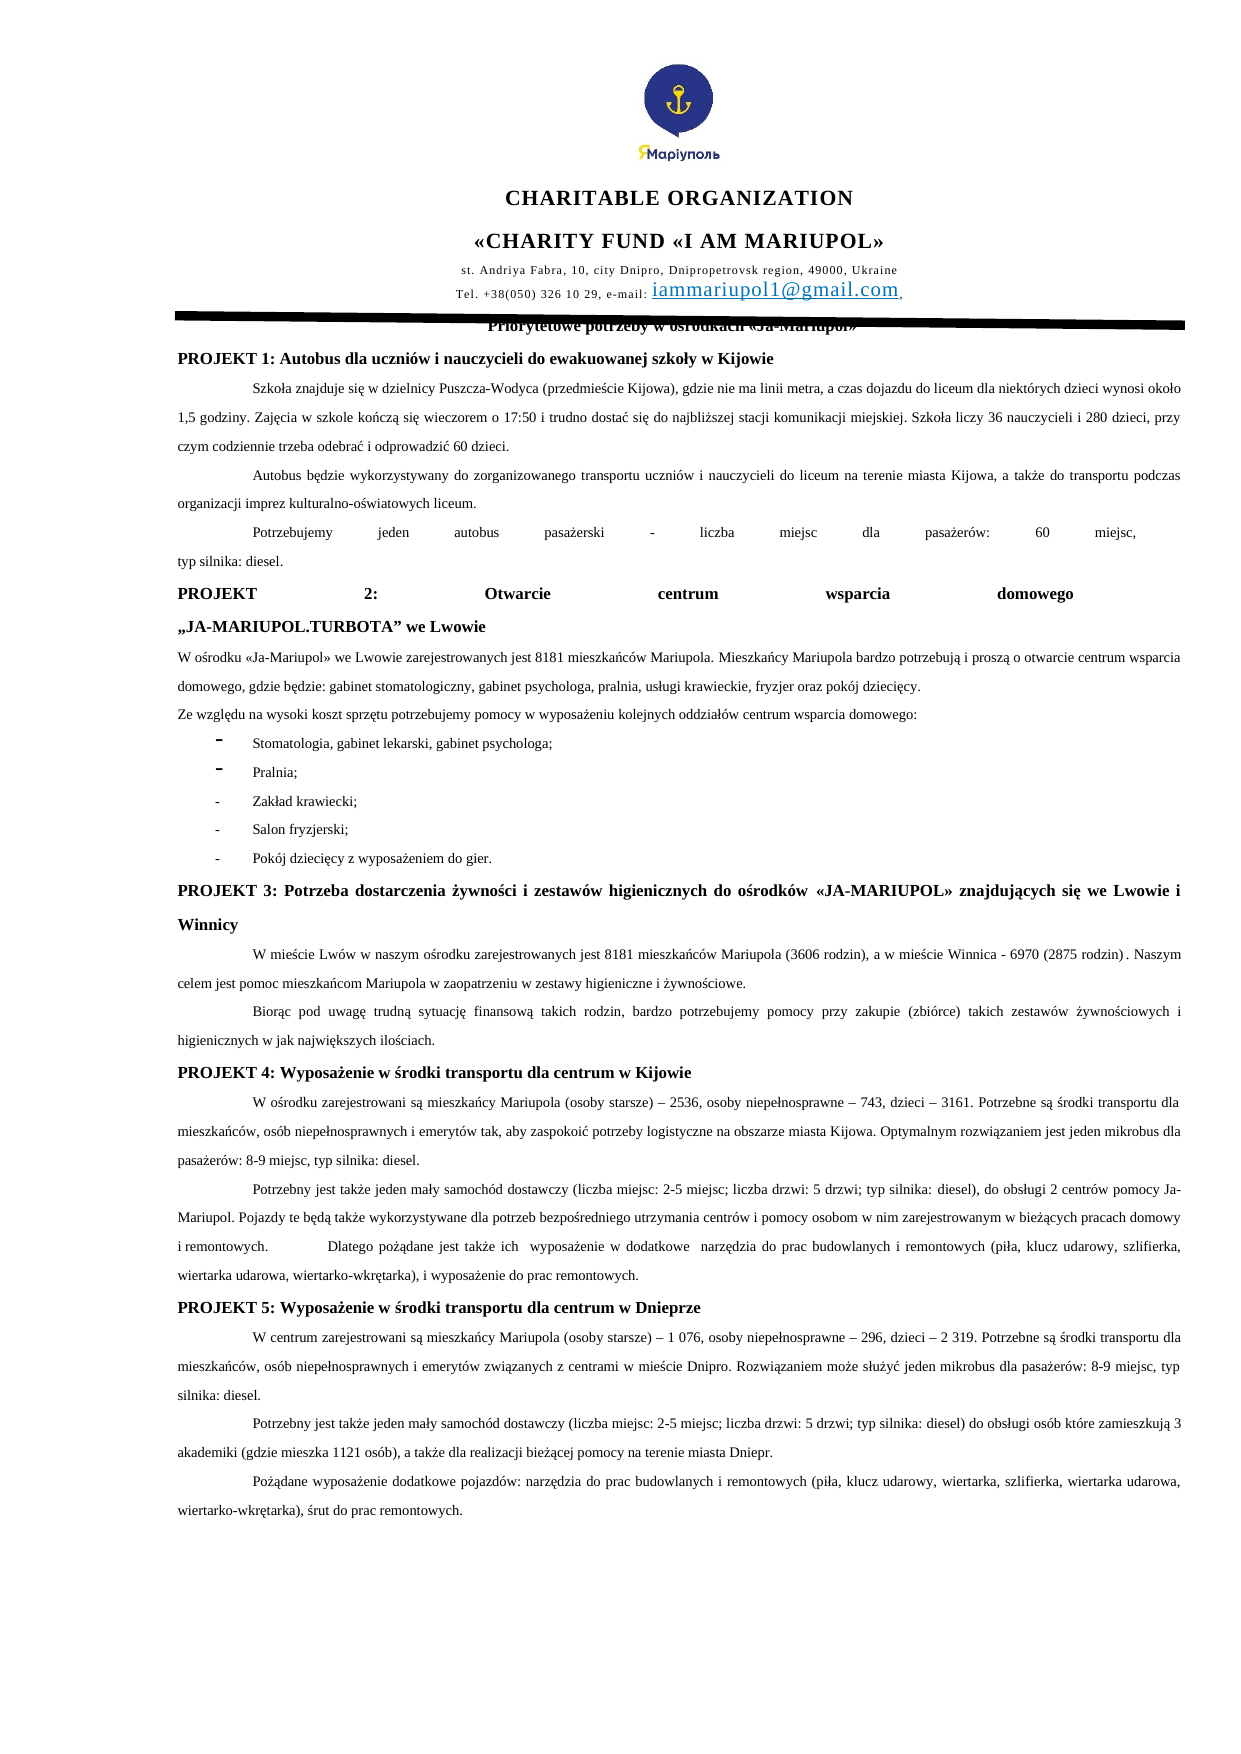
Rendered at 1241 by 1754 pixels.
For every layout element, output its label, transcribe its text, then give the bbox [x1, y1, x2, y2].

list Potrzebny jest także jeden mały samochód dostawczy (liczba miejsc: 2-5 miejsc; liczba drzwi: 5 drzwi; typ silnika: diesel), do obsługi 2 centrów pomocy Ja-Mariupol. Pojazdy te będą także wykorzystywane dla potrzeb bezpośredniego utrzymania centrów i pomocy osobom w nim zarejestrowanym w bieżących pracach domowy i remontowych. Dlatego pożądane jest także ich wyposażenie w dodatkowe narzędzia do prac budowlanych i remontowych (piła, klucz udarowy, szlifierka, wiertarka udarowa, wiertarko-wkrętarka), i wyposażenie do prac remontowych. [177, 1168, 1181, 1283]
list Ze względu na wysoki koszt sprzętu potrzebujemy pomocy w wyposażeniu kolejnych oddziałów centrum wsparcia domowego: [177, 694, 1181, 723]
list Potrzebujemy jeden autobus pasażerski - liczba miejsc dla pasażerów: 60 miejsc, typ silnika: diesel. [177, 512, 1181, 569]
list Szkoła znajduje się w dzielnicy Puszcza-Wodyca (przedmieście Kijowa), gdzie nie ma linii metra, a czas dojazdu do liceum dla niektórych dzieci wynosi około 1,5 godziny. Zajęcia w szkole kończą się wieczorem o 17:50 i trudno dostać się do najbliższej stacji komunikacji miejskiej. Szkoła liczy 36 nauczycieli i 280 dzieci, przy czym codziennie trzeba odebrać i odprowadzić 60 dzieci. [177, 368, 1181, 454]
list PROJEKT 1: Autobus dla uczniów i nauczycieli do ewakuowanej szkoły w Kijowie [177, 335, 1181, 368]
list Salon fryzjerski; [215, 809, 1181, 838]
list W centrum zarejestrowani są mieszkańcy Mariupola (osoby starsze) – 1 076, osoby niepełnosprawne – 296, dzieci – 2 319. Potrzebne są środki transportu dla mieszkańców, osób niepełnosprawnych i emerytów związanych z centrami w mieście Dnipro. Rozwiązaniem może służyć jeden mikrobus dla pasażerów: 8-9 miejsc, typ silnika: diesel. [177, 1317, 1181, 1403]
list PROJEKT 4: Wyposażenie w środki transportu dla centrum w Kijowie [177, 1049, 1181, 1082]
list Autobus będzie wykorzystywany do zorganizowanego transportu uczniów i nauczycieli do liceum na terenie miasta Kijowa, a także do transportu podczas organizacji imprez kulturalno-oświatowych liceum. [177, 454, 1181, 512]
list Priorytetowe potrzeby w ośrodkach «Ja-Mariupol» [103, 301, 1181, 335]
list PROJEKT 3: Potrzeba dostarczenia żywności i zestawów higienicznych do ośrodków «JA-MARIUPOL» znajdujących się we Lwowie i Winnicy [177, 867, 1181, 934]
picture [634, 59, 724, 167]
list W ośrodku zarejestrowani są mieszkańcy Mariupola (osoby starsze) – 2536, osoby niepełnosprawne – 743, dzieci – 3161. Potrzebne są środki transportu dla mieszkańców, osób niepełnosprawnych i emerytów tak, aby zaspokoić potrzeby logistyczne na obszarze miasta Kijowa. Optymalnym rozwiązaniem jest jeden mikrobus dla pasażerów: 8-9 miejsc, typ silnika: diesel. [177, 1082, 1181, 1168]
text Tel. +38(050) 326 10 29, e-mail: iammariupol1@gmail.com, [177, 277, 1181, 301]
list Zakład krawiecki; [215, 780, 1181, 809]
list Pokój dziecięcy z wyposażeniem do gier. [215, 838, 1181, 867]
list PROJEKT 5: Wyposażenie w środki transportu dla centrum w Dnieprze [177, 1283, 1181, 1317]
list Pożądane wyposażenie dodatkowe pojazdów: narzędzia do prac budowlanych i remontowych (piła, klucz udarowy, wiertarka, szlifierka, wiertarka udarowa, wiertarko-wkrętarka), śrut do prac remontowych. [177, 1461, 1181, 1518]
list PROJEKT 2: Otwarcie centrum wsparcia domowego „JA-MARIUPOL.TURBOTA” we Lwowie [177, 569, 1181, 637]
list W ośrodku «Ja-Mariupol» we Lwowie zarejestrowanych jest 8181 mieszkańców Mariupola. Mieszkańcy Mariupola bardzo potrzebują i proszą o otwarcie centrum wsparcia domowego, gdzie będzie: gabinet stomatologiczny, gabinet psychologa, pralnia, usługi krawieckie, fryzjer oraz pokój dziecięcy. [177, 637, 1181, 694]
text CHARITABLE ORGANIZATION [177, 167, 1181, 210]
text «CHARITY FUND «I AM MARIUPOL» [177, 210, 1181, 253]
list Stomatologia, gabinet lekarski, gabinet psychologa; [215, 723, 1181, 752]
list Pralnia; [215, 752, 1181, 780]
text st. Andriya Fabra, 10, city Dnipro, Dnipropetrovsk region, 49000, Ukraine [177, 253, 1181, 277]
list W mieście Lwów w naszym ośrodku zarejestrowanych jest 8181 mieszkańców Mariupola (3606 rodzin), a w mieście Winnica - 6970 (2875 rodzin). Naszym celem jest pomoc mieszkańcom Mariupola w zaopatrzeniu w zestawy higieniczne i żywnościowe. [177, 934, 1181, 991]
list Biorąc pod uwagę trudną sytuację finansową takich rodzin, bardzo potrzebujemy pomocy przy zakupie (zbiórce) takich zestawów żywnościowych i higienicznych w jak największych ilościach. [177, 991, 1181, 1049]
list Potrzebny jest także jeden mały samochód dostawczy (liczba miejsc: 2-5 miejsc; liczba drzwi: 5 drzwi; typ silnika: diesel) do obsługi osób które zamieszkują 3 akademiki (gdzie mieszka 1121 osób), a także dla realizacji bieżącej pomocy na terenie miasta Dniepr. [177, 1403, 1181, 1461]
